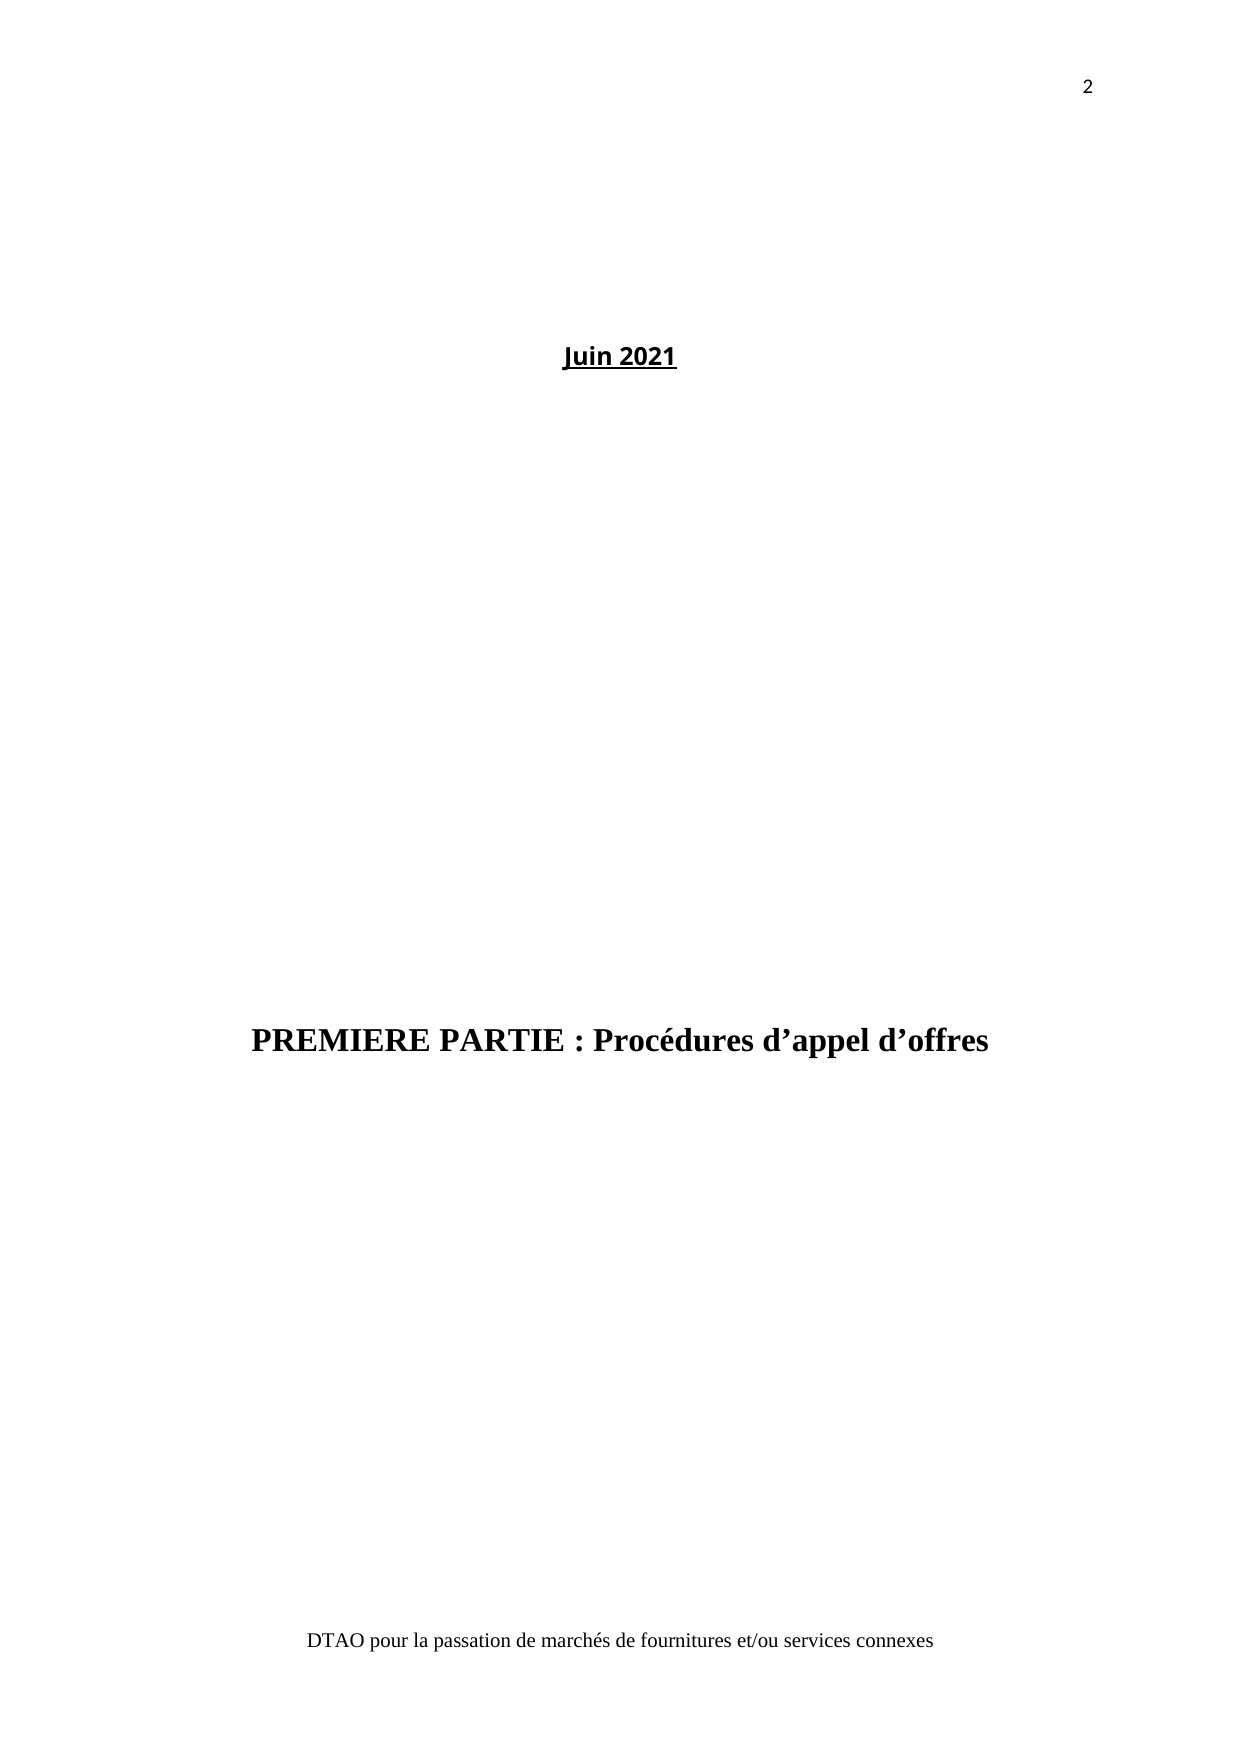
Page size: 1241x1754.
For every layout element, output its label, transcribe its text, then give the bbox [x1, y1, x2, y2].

subtitle PREMIERE PARTIE : Procédures d’appel d’offres [148, 1020, 1093, 1059]
text Juin 2021 [148, 338, 1093, 372]
